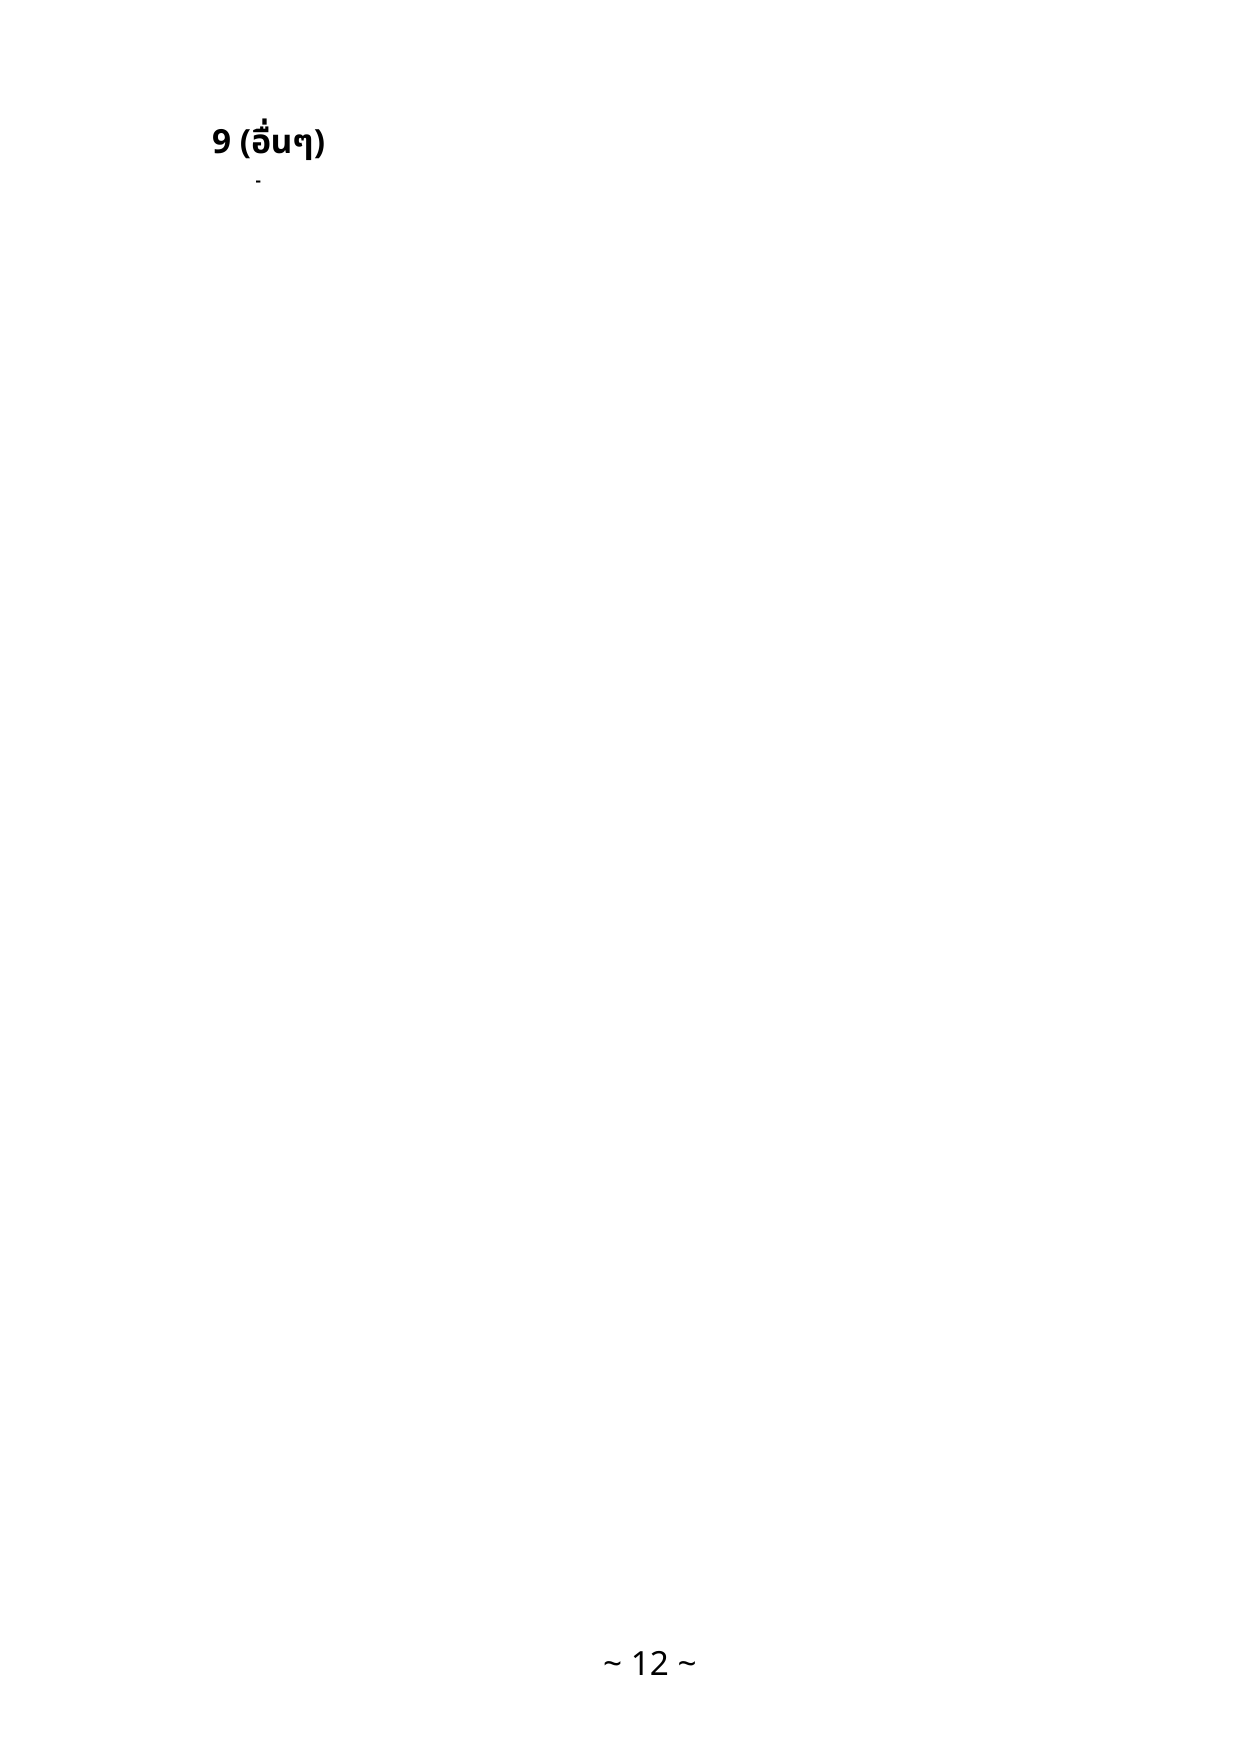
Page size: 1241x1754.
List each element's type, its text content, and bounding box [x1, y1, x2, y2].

text - [177, 169, 1122, 191]
text 9 (อื่นๆ) [177, 118, 1122, 169]
